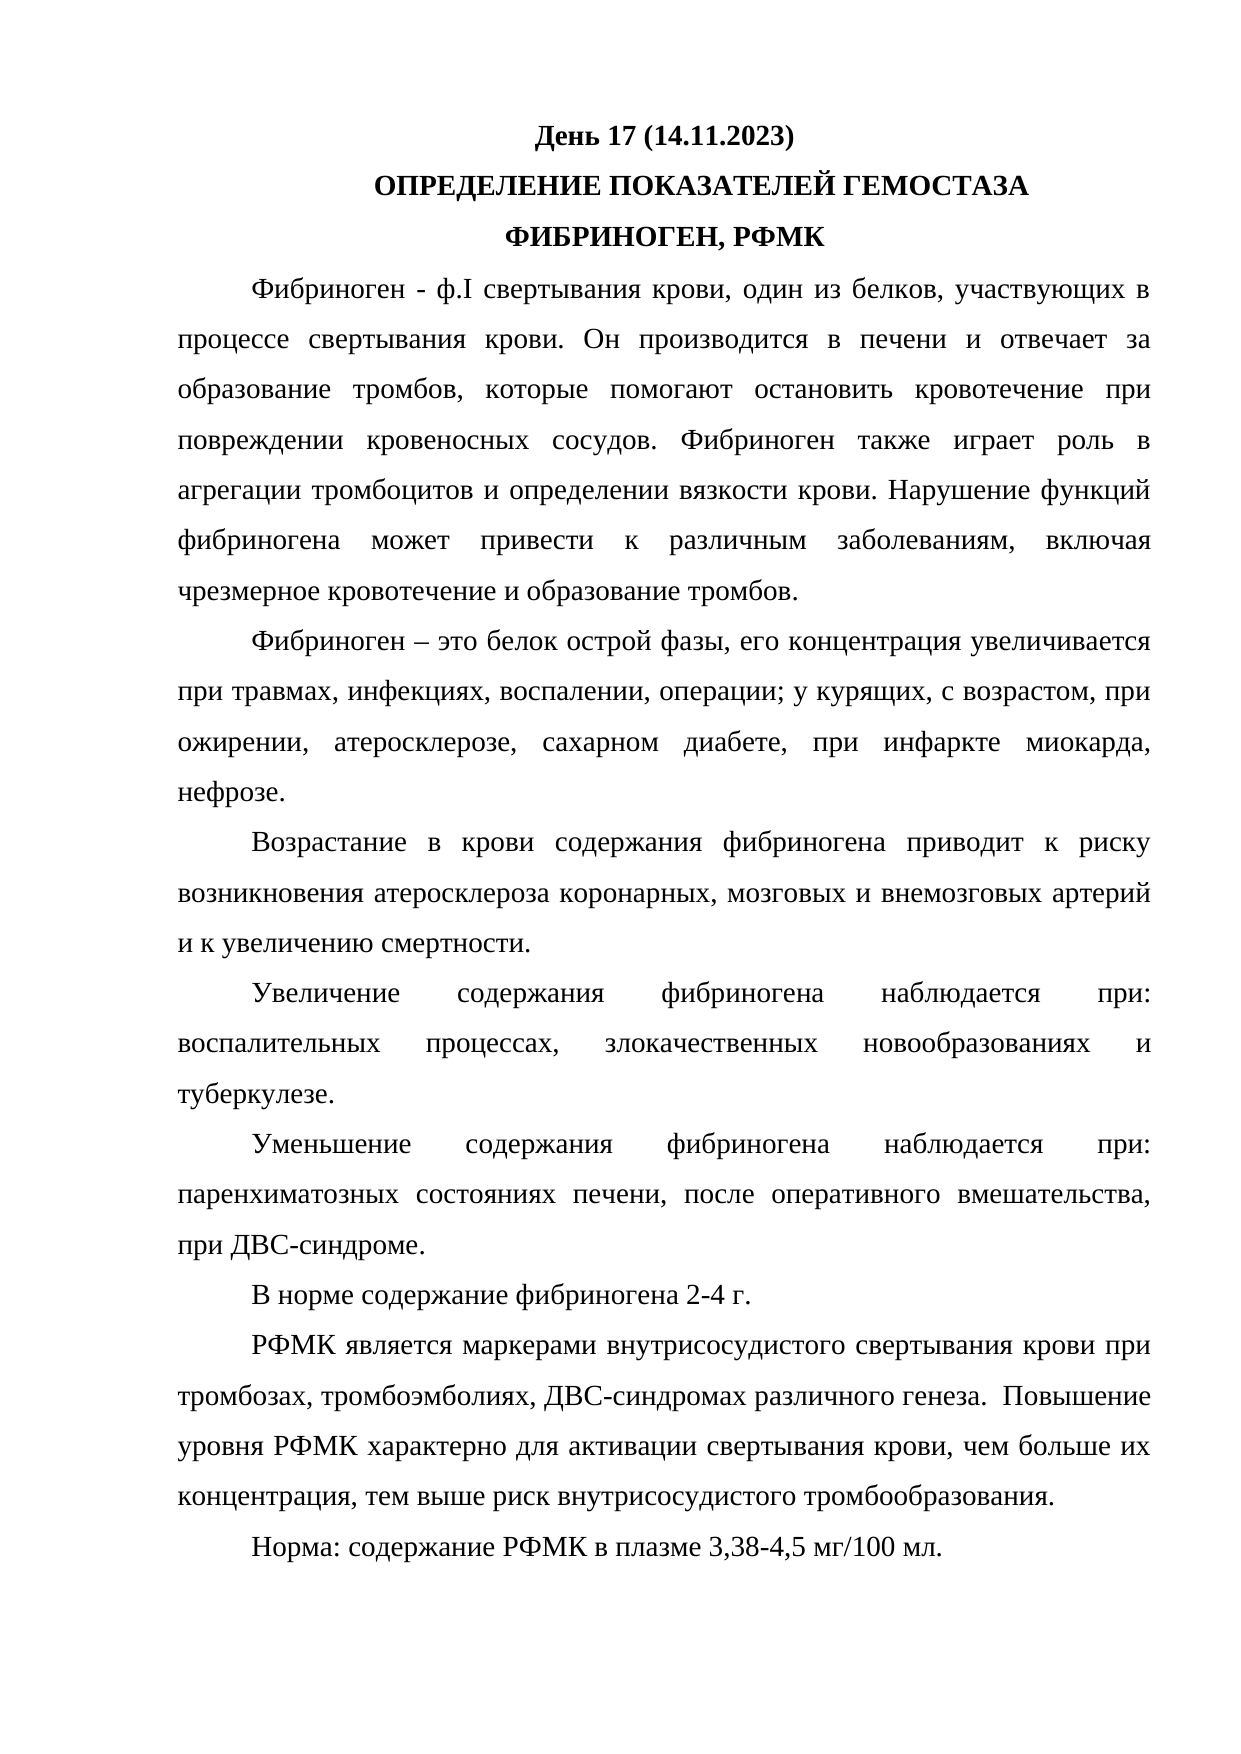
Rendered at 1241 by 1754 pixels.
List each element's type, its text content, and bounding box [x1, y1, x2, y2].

text Фибриноген, РФМК [177, 219, 1152, 252]
text Фибриноген - ф.I свертывания крови, один из белков, участвующих в процессе свертывания крови. Он производится в печени и отвечает за образование тромбов, которые помогают остановить кровотечение при повреждении кровеносных сосудов. Фибриноген также играет роль в агрегации тромбоцитов и определении вязкости крови. Нарушение функций фибриногена может привести к различным заболеваниям, включая чрезмерное кровотечение и образование тромбов. [177, 271, 1152, 606]
text Фибриноген – это белок острой фазы, его концентрация увеличивается при травмах, инфекциях, воспалении, операции; у курящих, с возрастом, при ожирении, атеросклерозе, сахарном диабете, при инфаркте миокарда, нефрозе. [177, 623, 1152, 808]
text РФМК является маркерами внутрисосудистого свертывания крови при тромбозах, тромбоэмболиях, ДВС-синдромах различного генеза. Повышение уровня РФМК характерно для активации свертывания крови, чем больше их концентрация, тем выше риск внутрисосудистого тромбообразования. [177, 1327, 1152, 1512]
text В норме содержание фибриногена 2-4 г. [177, 1277, 1152, 1311]
text Увеличение содержания фибриногена наблюдается при: воспалительных процессах, злокачественных новообразованиях и туберкулезе. [177, 975, 1152, 1109]
text День 17 (14.11.2023) [177, 118, 1152, 152]
text Уменьшение содержания фибриногена наблюдается при: паренхиматозных состояниях печени, после оперативного вмешательства, при ДВС-синдроме. [177, 1126, 1152, 1260]
subtitle определение показателей гемостаза [177, 168, 1152, 202]
text Норма: содержание РФМК в плазме 3,38-4,5 мг/100 мл. [177, 1529, 1152, 1562]
text Возрастание в крови содержания фибриногена приводит к риску возникновения атеросклероза коронарных, мозговых и внемозговых артерий и к увеличению смертности. [177, 824, 1152, 958]
